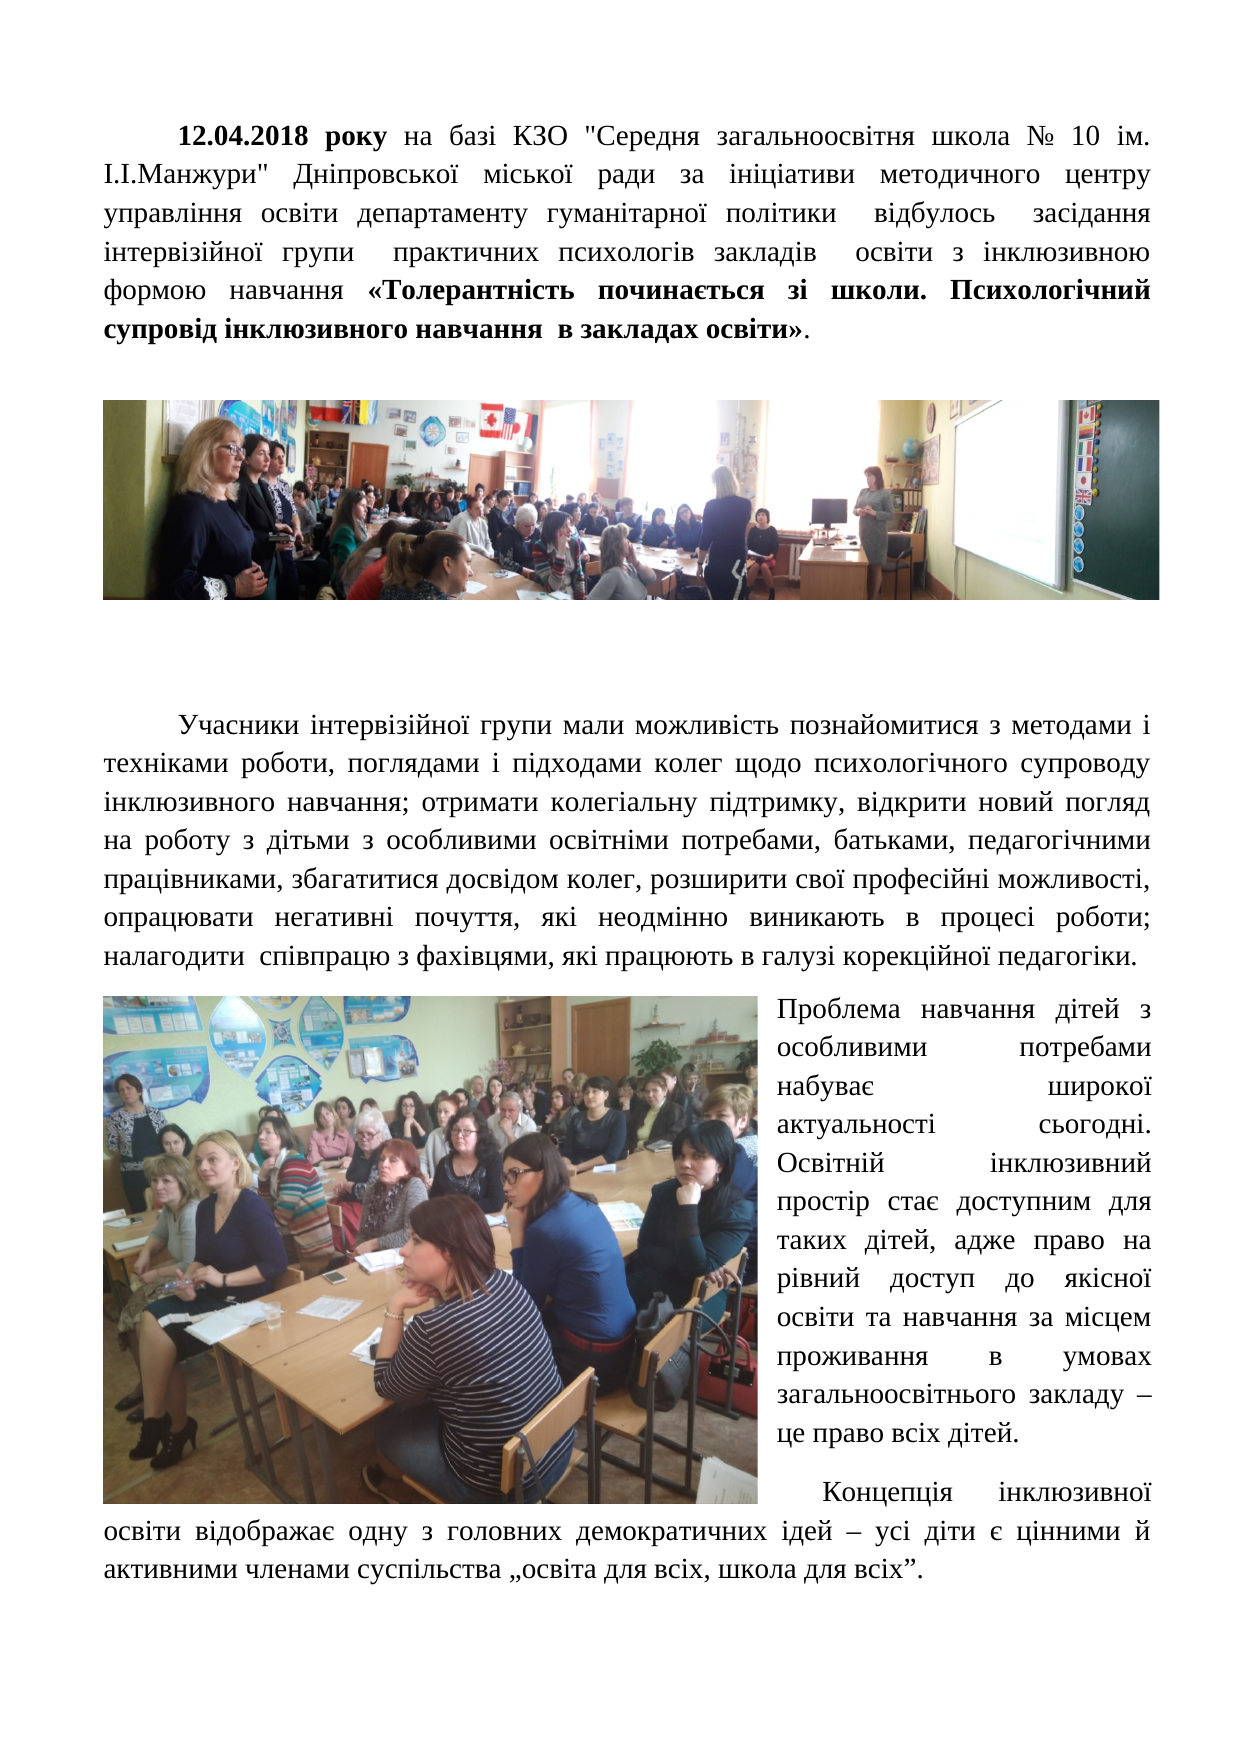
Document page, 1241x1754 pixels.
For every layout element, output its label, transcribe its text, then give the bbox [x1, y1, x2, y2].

picture [103, 400, 1160, 600]
text Концепція інклюзивної освіти відображає одну з головних демократичних ідей – усі діти є цінними й активними членами суспільства „освіта для всіх, школа для всіх”. [103, 1474, 1152, 1585]
text 12.04.2018 року на базі КЗО "Середня загальноосвітня школа № 10 ім. І.І.Манжури" Дніпровської міської ради за ініціативи методичного центру управління освіти департаменту гуманітарної політики відбулось засідання інтервізійної групи практичних психологів закладів освіти з інклюзивною формою навчання «Толерантність починається зі школи. Психологічний супровід інклюзивного навчання в закладах освіти». [103, 118, 1152, 344]
picture [103, 996, 758, 1504]
text Учасники інтервізійної групи мали можливість познайомитися з методами і техніками роботи, поглядами і підходами колег щодо психологічного супроводу інклюзивного навчання; отримати колегіальну підтримку, відкрити новий погляд на роботу з дітьми з особливими освітніми потребами, батьками, педагогічними працівниками, збагатитися досвідом колег, розширити свої професійні можливості, опрацювати негативні почуття, які неодмінно виникають в процесі роботи; налагодити співпрацю з фахівцями, які працюють в галузі корекційної педагогіки. [103, 707, 1152, 972]
